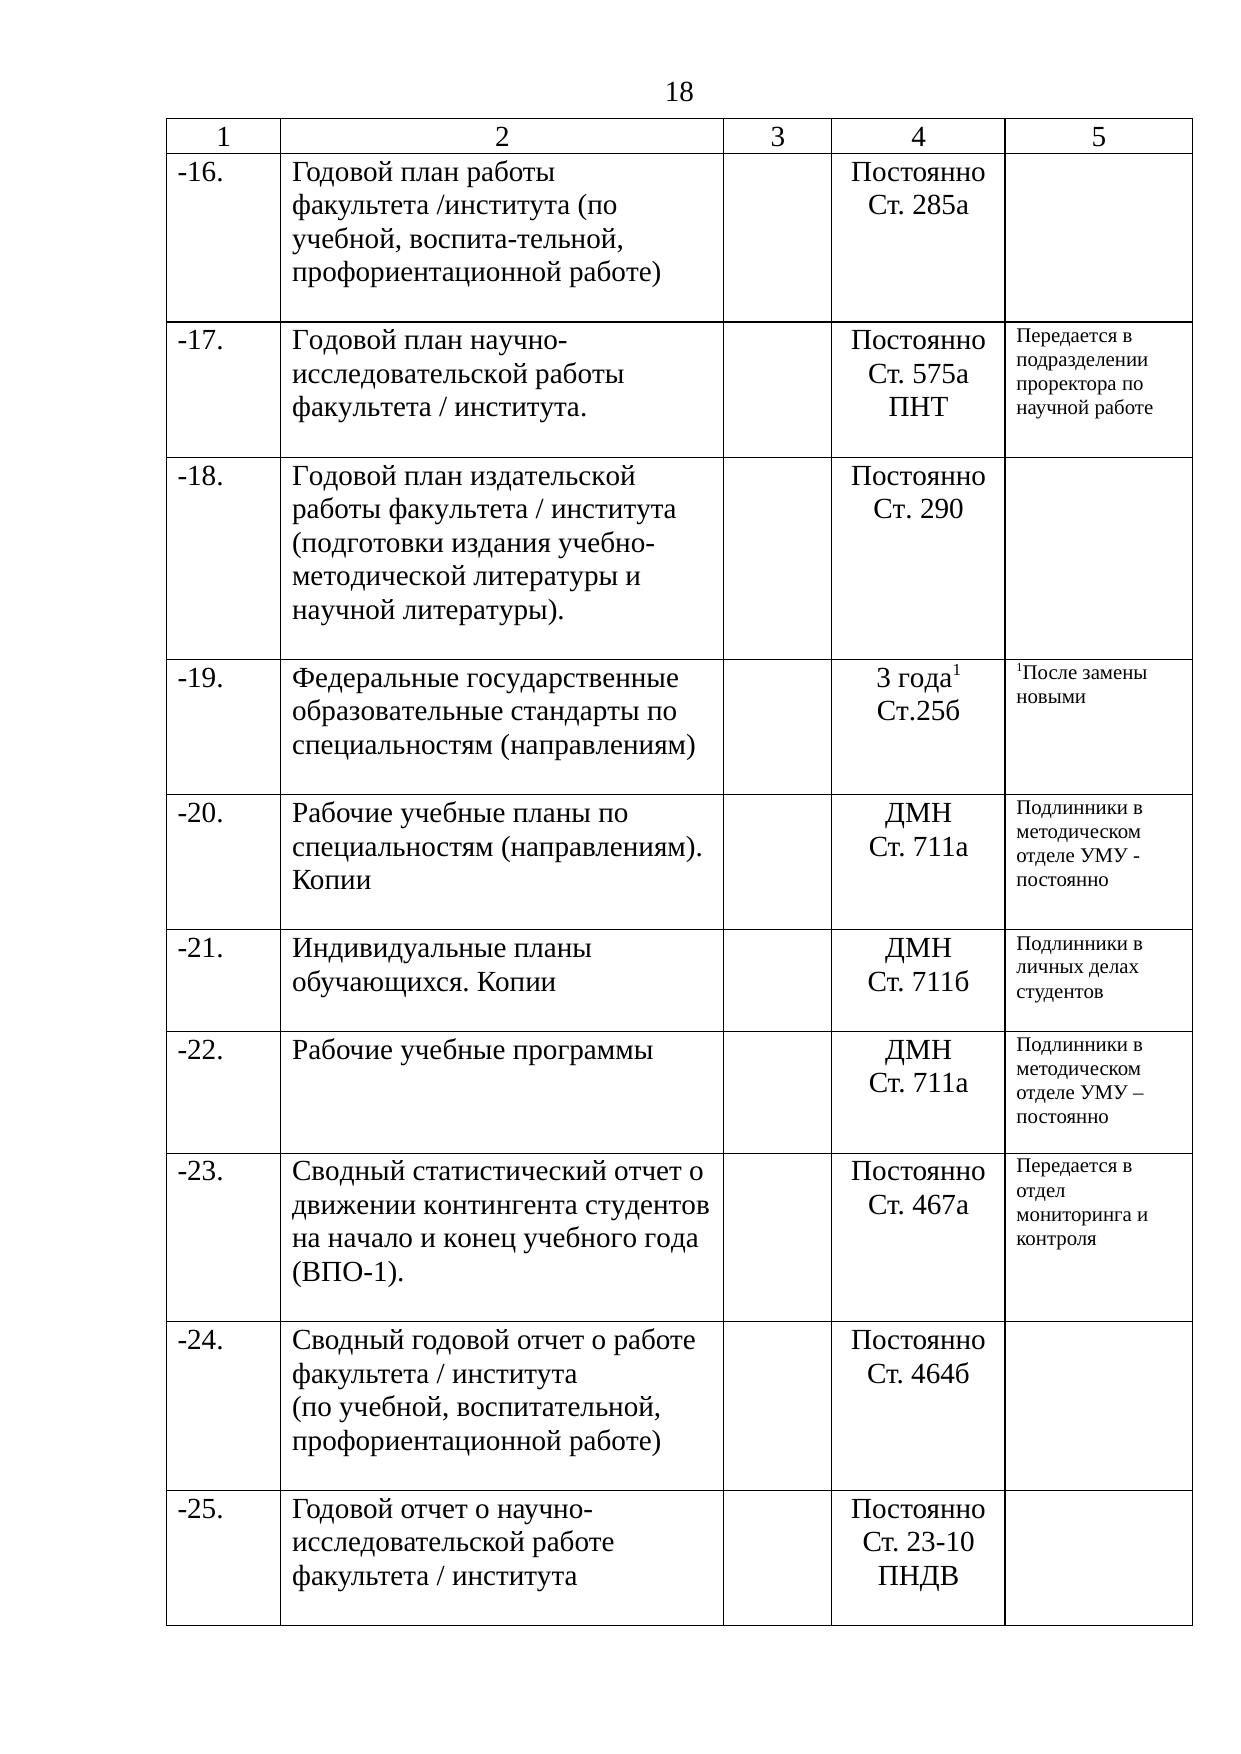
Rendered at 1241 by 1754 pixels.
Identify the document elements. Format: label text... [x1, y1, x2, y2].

table_cell ДМН Ст. 711б [832, 930, 1004, 1031]
table_cell [724, 323, 831, 457]
table_cell Подлинники в методическом отделе УМУ - постоянно [1006, 795, 1192, 929]
table_cell [167, 1032, 280, 1152]
table_cell [167, 323, 280, 457]
table_cell [724, 660, 831, 794]
table_cell Федеральные государственные образовательные стандарты по специальностям (направлениям) [281, 660, 723, 794]
table_cell Годовой план работы факультета /института (по учебной, воспита-тельной, профориентационной работе) [281, 154, 723, 321]
table_cell Постоянно Ст. 575а ПНТ [832, 323, 1004, 457]
table_cell Подлинники в методическом отделе УМУ – постоянно [1006, 1032, 1192, 1152]
table_cell ДМН Ст. 711а [832, 795, 1004, 929]
table_cell Постоянно Ст. 285а [832, 154, 1004, 321]
table_cell [167, 1322, 280, 1490]
table_cell [724, 795, 831, 929]
table_cell Подлинники в личных делах студентов [1006, 930, 1192, 1031]
table_cell Сводный статистический отчет о движении контингента студентов на начало и конец учебного года (ВПО-1). [281, 1154, 723, 1321]
table_cell [724, 930, 831, 1031]
table_cell Постоянно Ст. 23-10 ПНДВ [832, 1491, 1004, 1625]
table_cell [167, 1491, 280, 1625]
table_cell Постоянно Ст. 464б [832, 1322, 1004, 1490]
table_cell [167, 154, 280, 321]
table_cell [1006, 458, 1192, 659]
table_cell 4 [832, 119, 1004, 153]
table_cell [167, 795, 280, 929]
table_cell Передается в подразделении проректора по научной работе [1006, 323, 1192, 457]
table_cell [167, 930, 280, 1031]
table_cell 3 года1 Ст.25б [832, 660, 1004, 794]
table_cell 3 [724, 119, 831, 153]
table_cell [724, 1154, 831, 1321]
table_cell Рабочие учебные планы по специальностям (направлениям). Копии [281, 795, 723, 929]
table_cell [1006, 1322, 1192, 1490]
table_cell ДМН Ст. 711а [832, 1032, 1004, 1152]
table_cell 1 [167, 119, 280, 153]
table_cell 1После замены новыми [1006, 660, 1192, 794]
table_cell [724, 458, 831, 659]
table_cell [1006, 1491, 1192, 1625]
table_cell [724, 1322, 831, 1490]
table_cell Годовой план научно-исследовательской работы факультета / института. [281, 323, 723, 457]
table_cell [1006, 154, 1192, 321]
table_cell Рабочие учебные программы [281, 1032, 723, 1152]
table_cell Индивидуальные планы обучающихся. Копии [281, 930, 723, 1031]
table_cell Годовой план издательской работы факультета / института (подготовки издания учебно-методической литературы и научной литературы). [281, 458, 723, 659]
table_cell Годовой отчет о научно-исследовательской работе факультета / института [281, 1491, 723, 1625]
table_cell [724, 1032, 831, 1152]
table_cell Постоянно Ст. 467а [832, 1154, 1004, 1321]
table_cell [167, 1154, 280, 1321]
table_cell 2 [281, 119, 723, 153]
table_cell 5 [1006, 119, 1192, 153]
table_cell Сводный годовой отчет о работе факультета / института (по учебной, воспитательной, профориентационной работе) [281, 1322, 723, 1490]
table_cell [724, 1491, 831, 1625]
table_cell Передается в отдел мониторинга и контроля [1006, 1154, 1192, 1321]
table_cell Постоянно Ст. 290 [832, 458, 1004, 659]
table_cell [724, 154, 831, 321]
table_cell [167, 458, 280, 659]
table_cell [167, 660, 280, 794]
